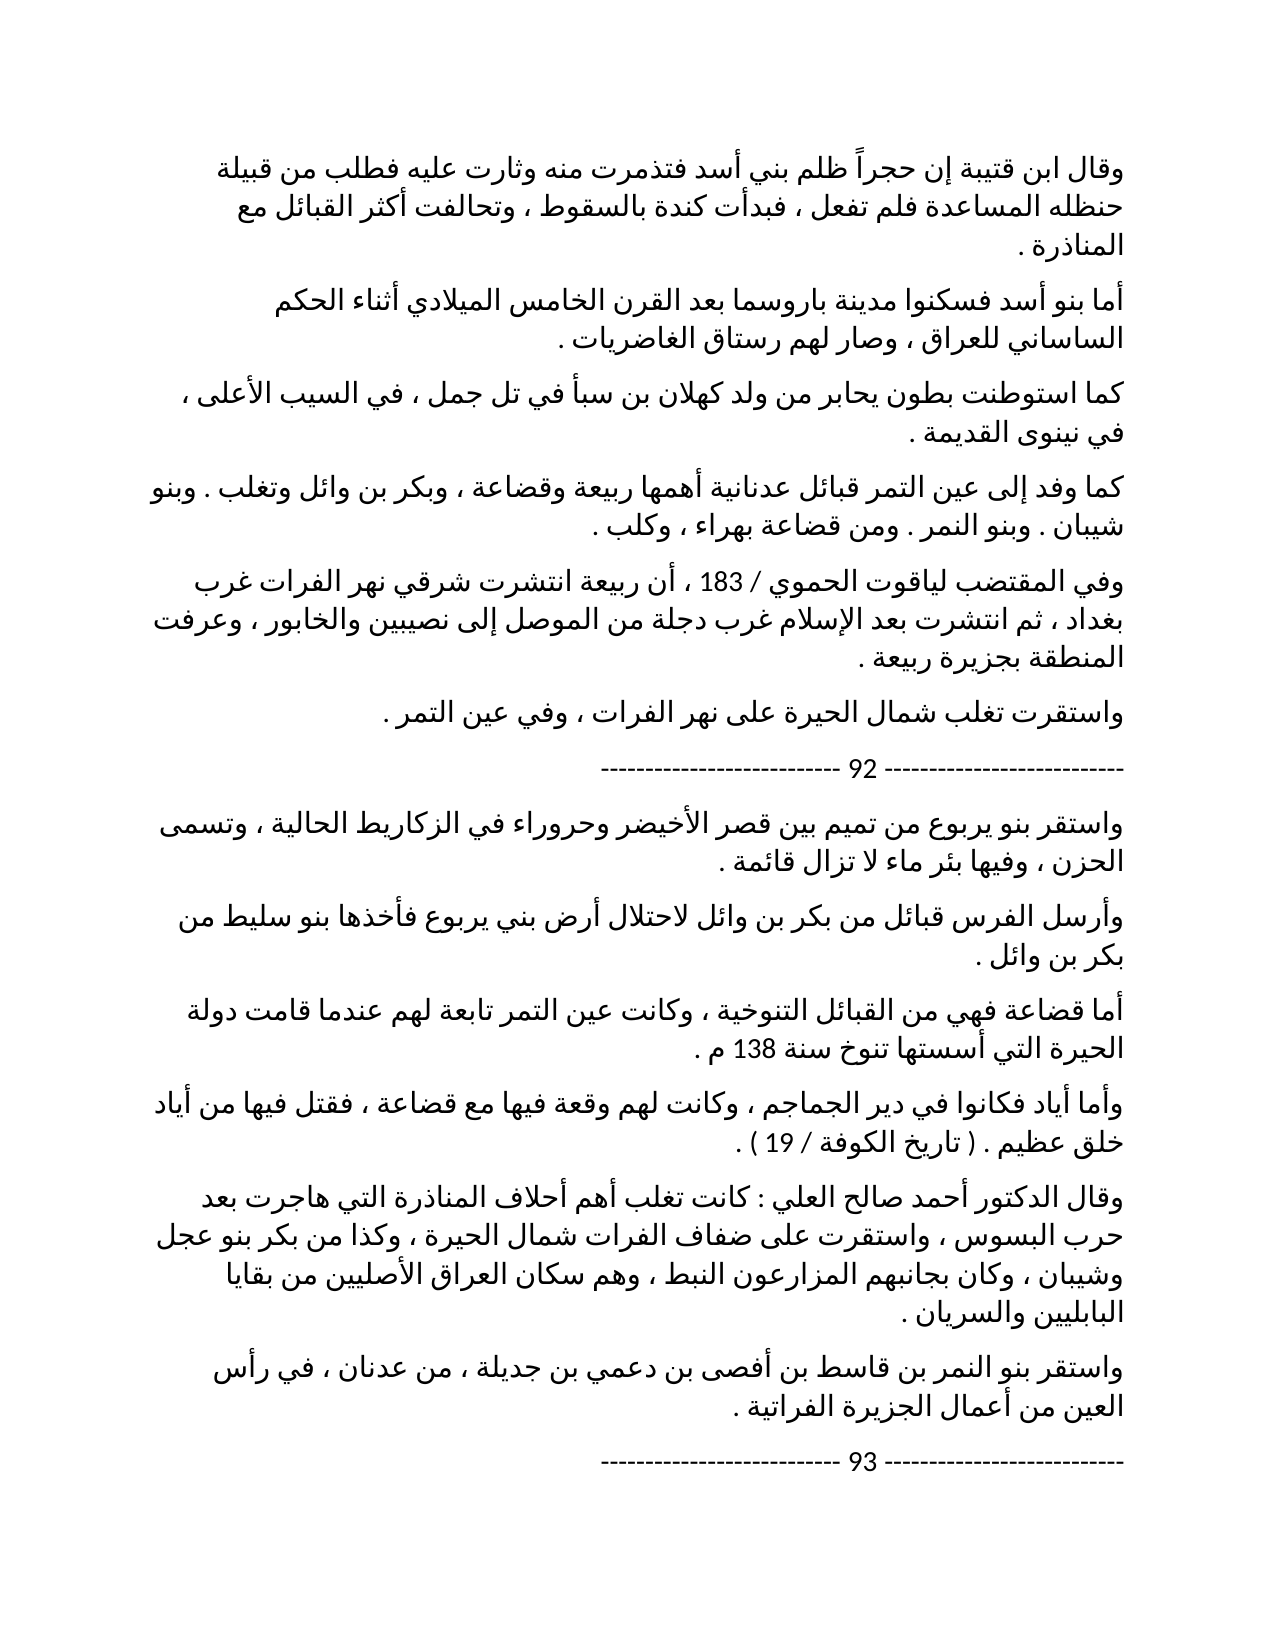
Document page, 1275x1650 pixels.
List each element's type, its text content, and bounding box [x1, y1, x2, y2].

text وأرسل الفرس قبائل من بكر بن وائل لاحتلال أرض بني يربوع فأخذها بنو سليط من بكر بن وائل . [150, 898, 1125, 972]
text كما وفد إلى عين التمر قبائل عدنانية أهمها ربيعة وقضاعة ، وبكر بن وائل وتغلب . وبنو شيبان . وبنو النمر . ومن قضاعة بهراء ، وكلب . [150, 469, 1125, 543]
text وقال ابن قتيبة إن حجراً ظلم بني أسد فتذمرت منه وثارت عليه فطلب من قبيلة حنظله المساعدة فلم تفعل ، فبدأت كندة بالسقوط ، وتحالفت أكثر القبائل مع المناذرة . [150, 150, 1125, 262]
text وقال الدكتور أحمد صالح العلي : كانت تغلب أهم أحلاف المناذرة التي هاجرت بعد حرب البسوس ، واستقرت على ضفاف الفرات شمال الحيرة ، وكذا من بكر بنو عجل وشيبان ، وكان بجانبهم المزارعون النبط ، وهم سكان العراق الأصليين من بقايا البابليين والسريان . [150, 1179, 1125, 1330]
text واستقر بنو يربوع من تميم بين قصر الأخيضر وحروراء في الزكاريط الحالية ، وتسمى الحزن ، وفيها بئر ماء لا تزال قائمة . [150, 805, 1125, 879]
text واستقرت تغلب شمال الحيرة على نهر الفرات ، وفي عين التمر . [150, 694, 1125, 730]
text كما استوطنت بطون يحابر من ولد كهلان بن سبأ في تل جمل ، في السيب الأعلى ، في نينوى القديمة . [150, 376, 1125, 449]
text وأما أياد فكانوا في دير الجماجم ، وكانت لهم وقعة فيها مع قضاعة ، فقتل فيها من أياد خلق عظيم . ( تاريخ الكوفة / 19 ) . [150, 1085, 1125, 1159]
text أما بنو أسد فسكنوا مدينة باروسما بعد القرن الخامس الميلادي أثناء الحكم الساساني للعراق ، وصار لهم رستاق الغاضريات . [150, 282, 1125, 356]
text واستقر بنو النمر بن قاسط بن أفصى بن دعمي بن جديلة ، من عدنان ، في رأس العين من أعمال الجزيرة الفراتية . [150, 1349, 1125, 1423]
text --------------------------- 93 --------------------------- [150, 1443, 1125, 1478]
text --------------------------- 92 --------------------------- [150, 750, 1125, 785]
text أما قضاعة فهي من القبائل التنوخية ، وكانت عين التمر تابعة لهم عندما قامت دولة الحيرة التي أسستها تنوخ سنة 138 م . [150, 992, 1125, 1066]
text وفي المقتضب لياقوت الحموي / 183 ، أن ربيعة انتشرت شرقي نهر الفرات غرب بغداد ، ثم انتشرت بعد الإسلام غرب دجلة من الموصل إلى نصيبين والخابور ، وعرفت المنطقة بجزيرة ربيعة . [150, 563, 1125, 675]
